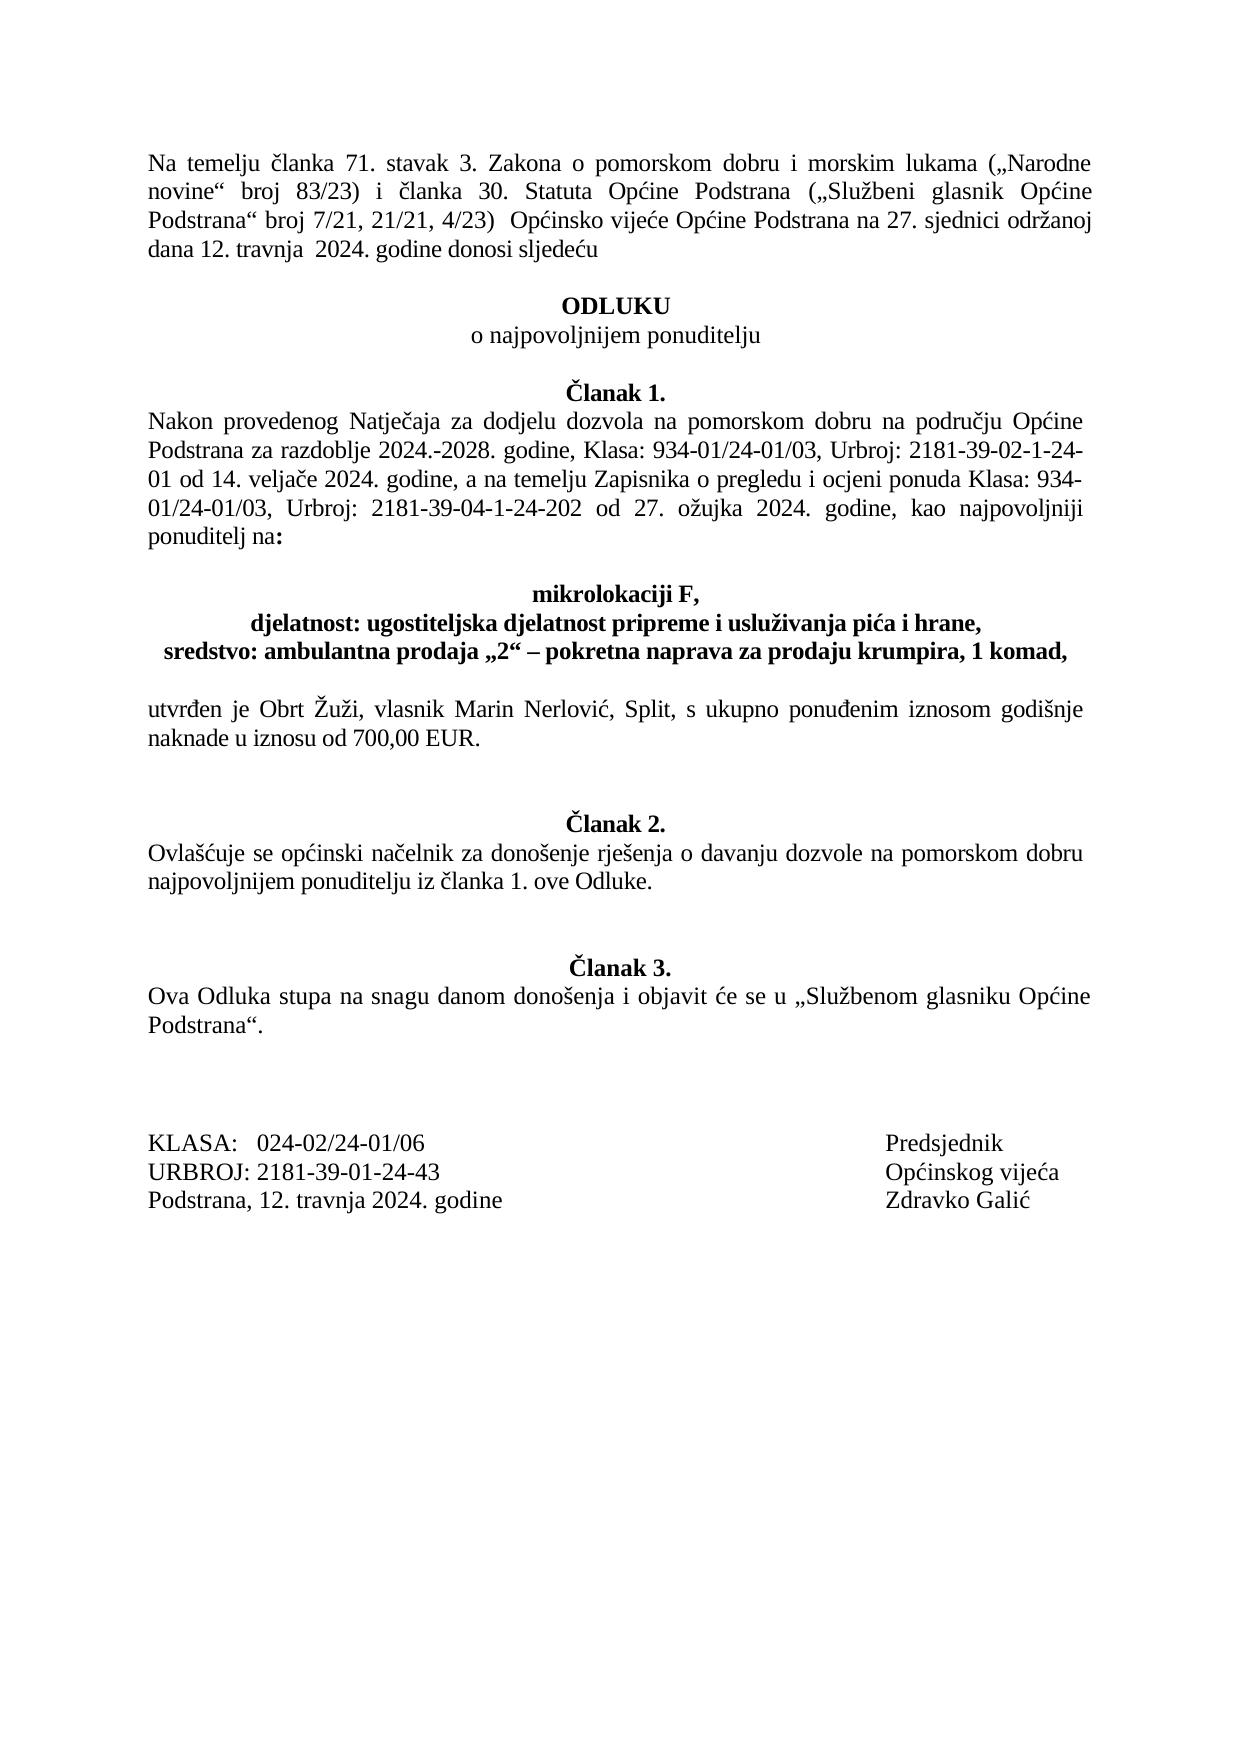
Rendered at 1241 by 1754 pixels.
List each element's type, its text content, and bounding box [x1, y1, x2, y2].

text Članak 3. [148, 953, 1093, 981]
subtitle ODLUKU [148, 291, 1084, 320]
text utvrđen je Obrt Žuži, vlasnik Marin Nerlović, Split, s ukupno ponuđenim iznosom godišnje naknade u iznosu od 700,00 EUR. [148, 694, 1084, 751]
text URBROJ: 2181-39-01-24-43 Općinskog vijeća [148, 1157, 1093, 1185]
text KLASA: 024-02/24-01/06 Predsjednik [148, 1128, 1093, 1157]
text sredstvo: ambulantna prodaja „2“ – pokretna naprava za prodaju krumpira, 1 komad, [148, 636, 1084, 665]
text Ova Odluka stupa na snagu danom donošenja i objavit će se u „Službenom glasniku Općine Podstrana“. [148, 981, 1093, 1039]
text o najpovoljnijem ponuditelju [148, 320, 1084, 349]
text Na temelju članka 71. stavak 3. Zakona o pomorskom dobru i morskim lukama („Narodne novine“ broj 83/23) i članka 30. Statuta Općine Podstrana („Službeni glasnik Općine Podstrana“ broj 7/21, 21/21, 4/23) Općinsko vijeće Općine Podstrana na 27. sjednici održanoj dana 12. travnja 2024. godine donosi sljedeću [148, 148, 1093, 263]
text Ovlašćuje se općinski načelnik za donošenje rješenja o davanju dozvole na pomorskom dobru najpovoljnijem ponuditelju iz članka 1. ove Odluke. [148, 838, 1084, 895]
text Članak 2. [148, 809, 1084, 838]
text Članak 1. [148, 378, 1084, 406]
text Nakon provedenog Natječaja za dodjelu dozvola na pomorskom dobru na području Općine Podstrana za razdoblje 2024.-2028. godine, Klasa: 934-01/24-01/03, Urbroj: 2181-39-02-1-24-01 od 14. veljače 2024. godine, a na temelju Zapisnika o pregledu i ocjeni ponuda Klasa: 934-01/24-01/03, Urbroj: 2181-39-04-1-24-202 od 27. ožujka 2024. godine, kao najpovoljniji ponuditelj na: [148, 406, 1084, 550]
text mikrolokaciji F, [148, 579, 1084, 608]
text Podstrana, 12. travnja 2024. godine Zdravko Galić [148, 1185, 1093, 1214]
text djelatnost: ugostiteljska djelatnost pripreme i usluživanja pića i hrane, [148, 608, 1084, 636]
